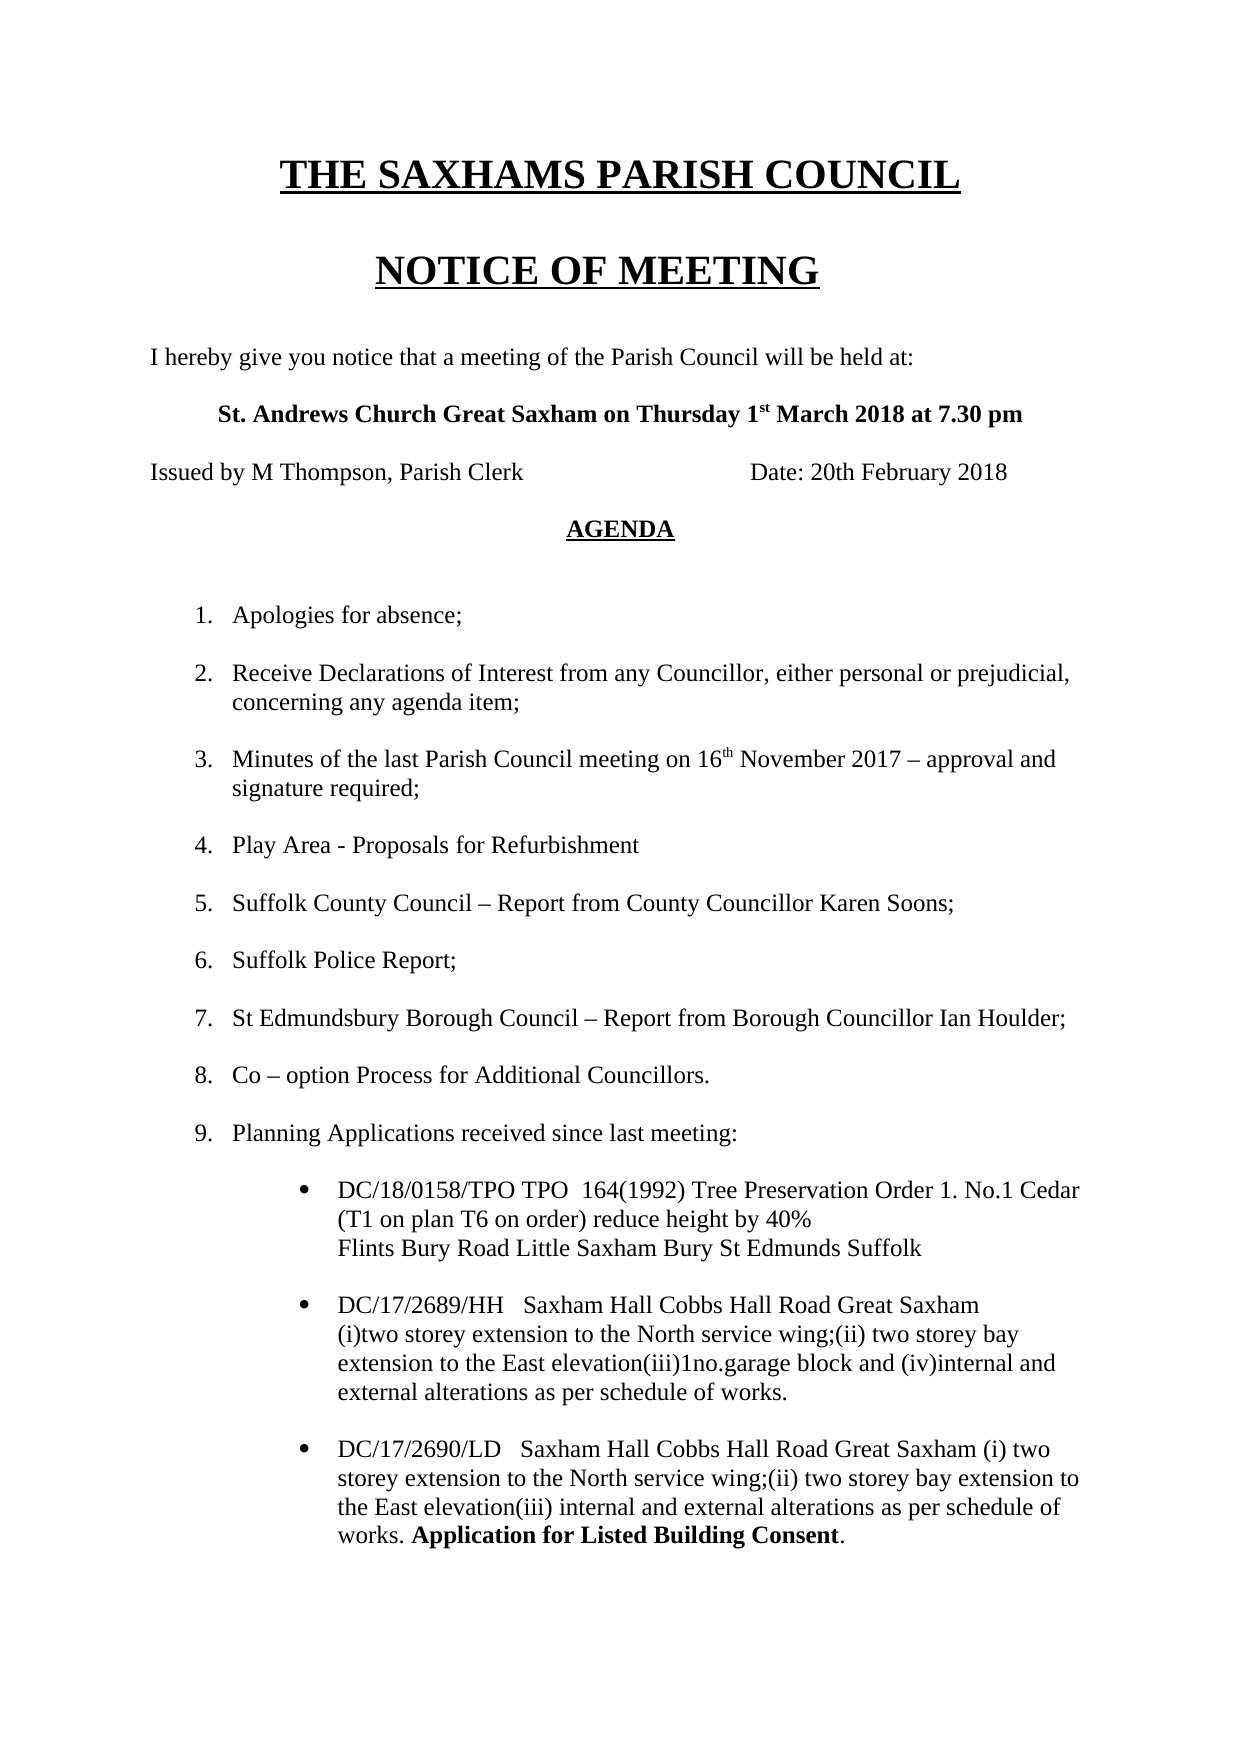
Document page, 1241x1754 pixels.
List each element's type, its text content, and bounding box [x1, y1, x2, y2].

list Suffolk County Council – Report from County Councillor Karen Soons; [194, 888, 1090, 917]
list Suffolk Police Report; [194, 945, 1090, 974]
list DC/17/2689/HH Saxham Hall Cobbs Hall Road Great Saxham [300, 1290, 1090, 1319]
list Minutes of the last Parish Council meeting on 16th November 2017 – approval and signature required; [194, 744, 1090, 802]
list DC/18/0158/TPO TPO 164(1992) Tree Preservation Order 1. No.1 Cedar (T1 on plan T6 on order) reduce height by 40% [300, 1175, 1090, 1233]
list Apologies for absence; [194, 600, 1090, 629]
list St Edmundsbury Borough Council – Report from Borough Councillor Ian Houlder; [194, 1003, 1090, 1032]
text Flints Bury Road Little Saxham Bury St Edmunds Suffolk [337, 1233, 1090, 1262]
list Receive Declarations of Interest from any Councillor, either personal or prejudicial, concerning any agenda item; [194, 658, 1090, 715]
text AGENDA [150, 514, 1090, 543]
list Co – option Process for Additional Councillors. [194, 1060, 1090, 1089]
text I hereby give you notice that a meeting of the Parish Council will be held at: [150, 342, 1090, 370]
list DC/17/2690/LD Saxham Hall Cobbs Hall Road Great Saxham (i) two storey extension to the North service wing;(ii) two storey bay extension to the East elevation(iii) internal and external alterations as per schedule of works. Application for Listed Building Consent. [300, 1434, 1090, 1549]
list Play Area - Proposals for Refurbishment [194, 830, 1090, 859]
text NOTICE OF MEETING [300, 246, 1090, 294]
text St. Andrews Church Great Saxham on Thursday 1st March 2018 at 7.30 pm [150, 399, 1090, 428]
list Planning Applications received since last meeting: [194, 1118, 1090, 1147]
text Issued by M Thompson, Parish Clerk Date: 20th February 2018 [150, 457, 1090, 485]
text THE SAXHAMS PARISH COUNCIL [150, 150, 1090, 198]
list (i)two storey extension to the North service wing;(ii) two storey bay extension to the East elevation(iii)1no.garage block and (iv)internal and external alterations as per schedule of works. [337, 1319, 1090, 1405]
